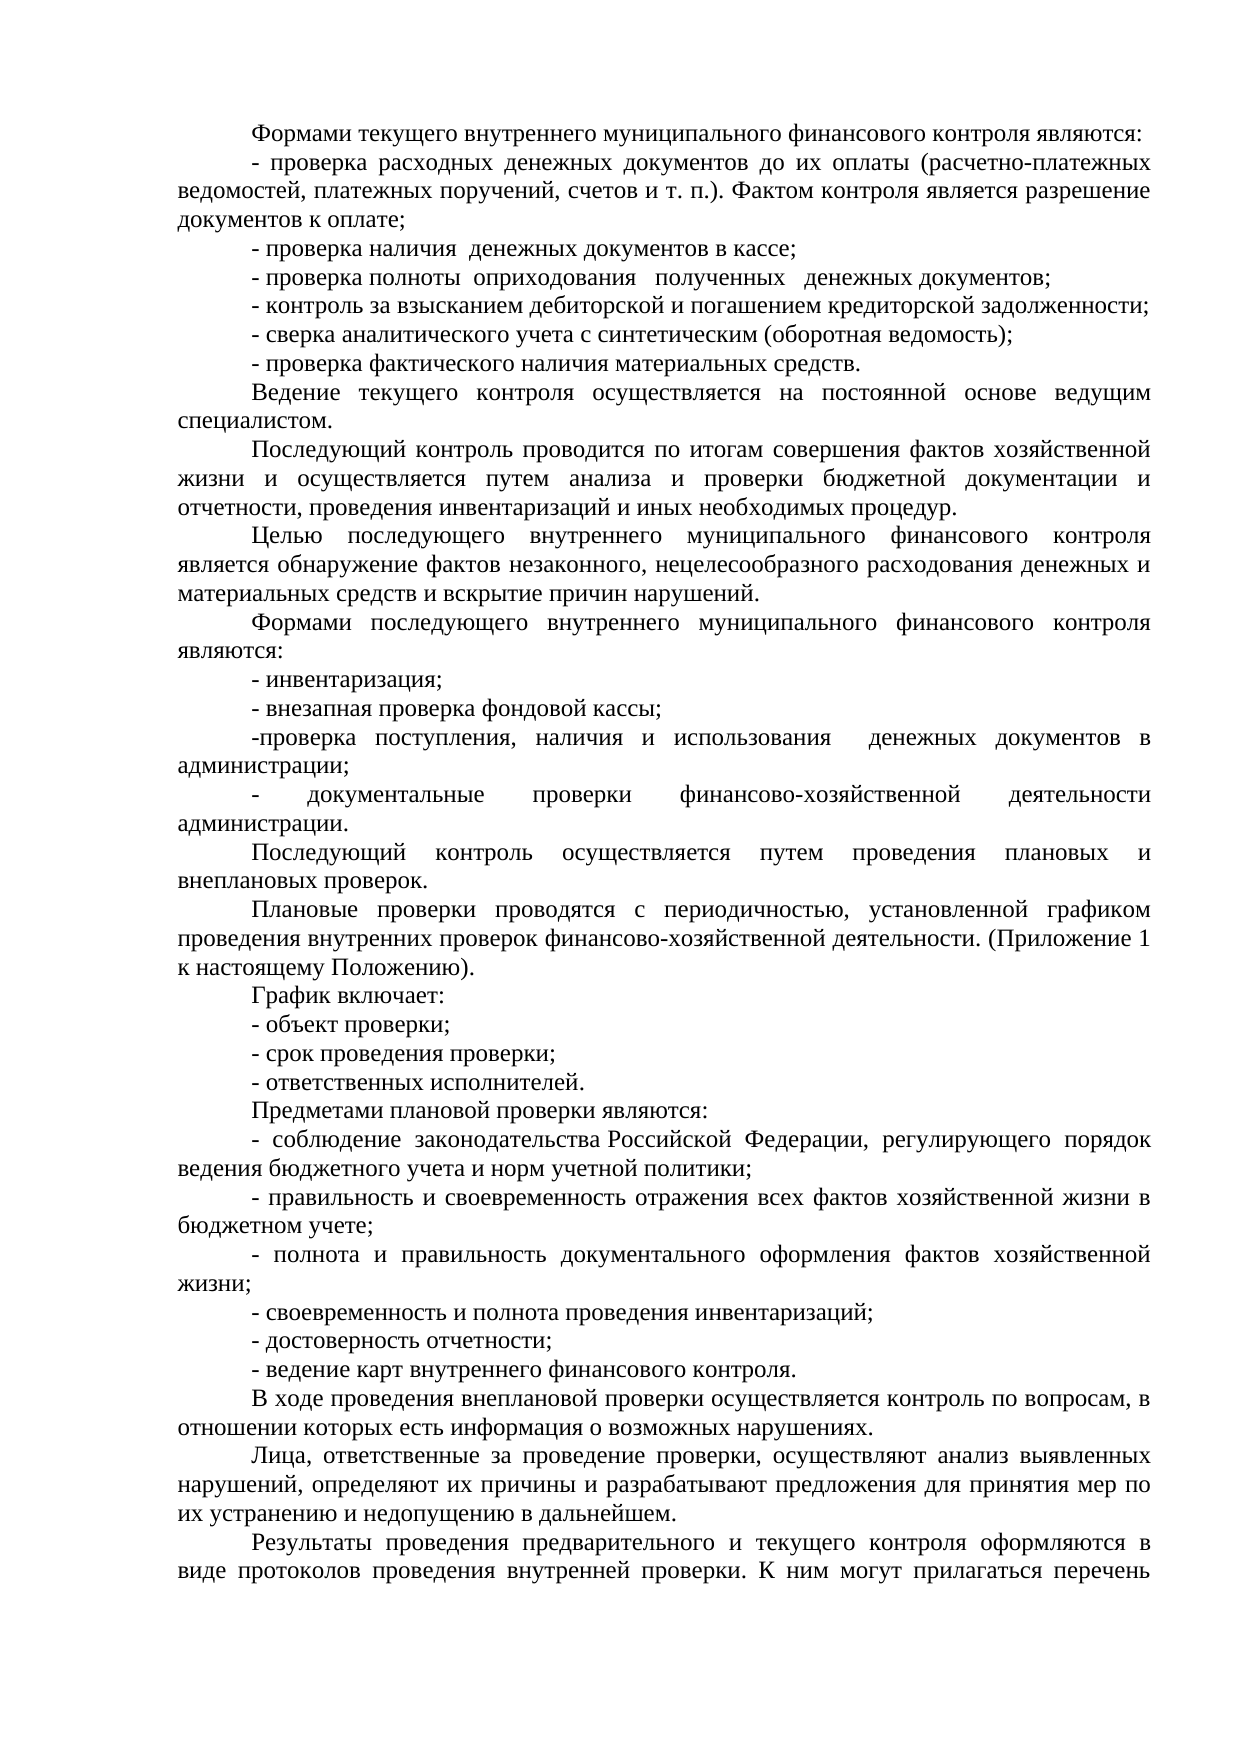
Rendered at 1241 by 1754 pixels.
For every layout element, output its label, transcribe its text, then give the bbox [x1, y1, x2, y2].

text - инвентаризация; [177, 664, 1152, 693]
text - достоверность отчетности; [177, 1326, 1152, 1354]
text Формами текущего внутреннего муниципального финансового контроля являются: [177, 118, 1152, 147]
text - внезапная проверка фондовой кассы; [177, 693, 1152, 722]
text Целью последующего внутреннего муниципального финансового контроля является обнаружение фактов незаконного, нецелесообразного расходования денежных и материальных средств и вскрытие причин нарушений. [177, 521, 1152, 607]
text - сверка аналитического учета с синтетическим (оборотная ведомость); [177, 319, 1152, 348]
text Лица, ответственные за проведение проверки, осуществляют анализ выявленных нарушений, определяют их причины и разрабатывают предложения для принятия мер по их устранению и недопущению в дальнейшем. [177, 1441, 1152, 1527]
text - проверка полноты оприходования полученных денежных документов; [177, 262, 1152, 291]
text В ходе проведения внеплановой проверки осуществляется контроль по вопросам, в отношении которых есть информация о возможных нарушениях. [177, 1383, 1152, 1441]
text - своевременность и полнота проведения инвентаризаций; [177, 1297, 1152, 1326]
text Ведение текущего контроля осуществляется на постоянной основе ведущим специалистом. [177, 377, 1152, 434]
text - соблюдение законодательства Российской Федерации, регулирующего порядок ведения бюджетного учета и норм учетной политики; [177, 1124, 1152, 1182]
text - проверка расходных денежных документов до их оплаты (расчетно-платежных ведомостей, платежных поручений, счетов и т. п.). Фактом контроля является разрешение документов к оплате; [177, 147, 1152, 233]
text - полнота и правильность документального оформления фактов хозяйственной жизни; [177, 1239, 1152, 1297]
text - правильность и своевременность отражения всех фактов хозяйственной жизни в бюджетном учете; [177, 1182, 1152, 1239]
text Предметами плановой проверки являются: [177, 1096, 1152, 1124]
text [177, 1527, 1152, 1584]
text -проверка поступления, наличия и использования денежных документов в администрации; [177, 722, 1152, 779]
text - проверка фактического наличия материальных средств. [177, 348, 1152, 377]
text - объект проверки; [177, 1009, 1152, 1038]
text - документальные проверки финансово-хозяйственной деятельности администрации. [177, 779, 1152, 837]
text - проверка наличия денежных документов в кассе; [177, 233, 1152, 262]
text Последующий контроль проводится по итогам совершения фактов хозяйственной жизни и осуществляется путем анализа и проверки бюджетной документации и отчетности, проведения инвентаризаций и иных необходимых процедур. [177, 434, 1152, 521]
text Формами последующего внутреннего муниципального финансового контроля являются: [177, 607, 1152, 664]
text - срок проведения проверки; [177, 1038, 1152, 1067]
text Плановые проверки проводятся с периодичностью, установленной графиком проведения внутренних проверок финансово-хозяйственной деятельности. (Приложение 1 к настоящему Положению). [177, 894, 1152, 981]
text - контроль за взысканием дебиторской и погашением кредиторской задолженности; [177, 291, 1152, 319]
text - ведение карт внутреннего финансового контроля. [177, 1354, 1152, 1383]
text - ответственных исполнителей. [177, 1067, 1152, 1096]
text График включает: [177, 981, 1152, 1009]
text Последующий контроль осуществляется путем проведения плановых и внеплановых проверок. [177, 837, 1152, 894]
